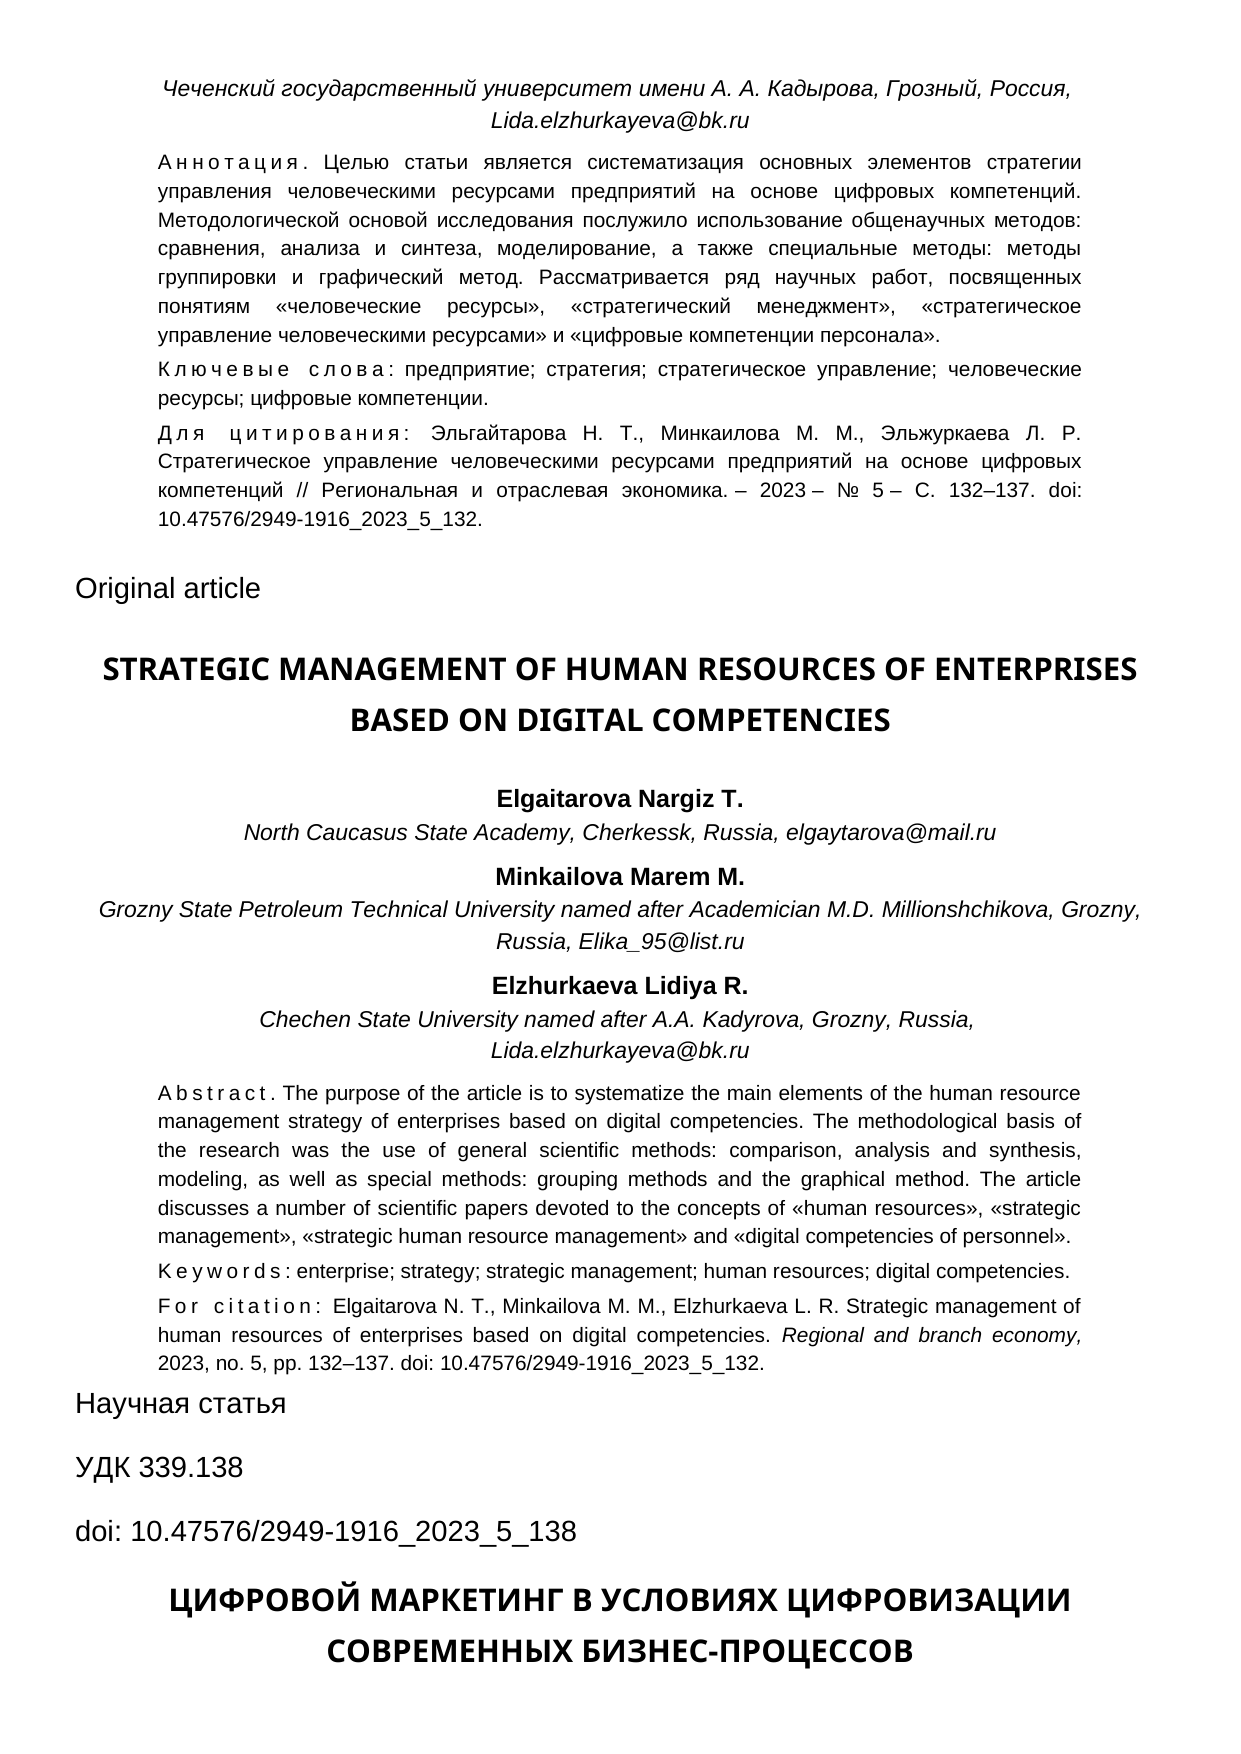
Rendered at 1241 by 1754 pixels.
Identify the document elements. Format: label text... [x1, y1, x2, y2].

text Чеченский государственный университет имени А. А. Кадырова, Грозный, Россия, Lida.elzhurkayeva@bk.ru [75, 75, 1165, 133]
text Ключевые слова: предприятие; стратегия; стратегическое управление; человеческие ресурсы; цифровые компетенции. [158, 357, 1082, 410]
text Minkailova Marem M. [75, 862, 1165, 891]
text Strategic management of human resources of enterprises based on digital competencies [75, 647, 1165, 740]
text Научная статья [75, 1386, 1165, 1419]
text Elgaitarova Nargiz T. [75, 784, 1165, 813]
text Grozny State Petroleum Technical University named after Academician M.D. Millionshchikova, Grozny, Russia, Elika_95@list.ru [75, 896, 1165, 954]
text Original article [75, 571, 1165, 604]
text Аннотация. Целью статьи является систематизация основных элементов стратегии управления человеческими ресурсами предприятий на основе цифровых компетенций. Методологической основой исследования послужило использование общенаучных методов: сравнения, анализа и синтеза, моделирование, а также специальные методы: методы группировки и графический метод. Рассматривается ряд научных работ, посвященных понятиям «человеческие ресурсы», «стратегический менеджмент», «стратегическое управление человеческими ресурсами» и «цифровые компетенции персонала». [158, 150, 1082, 346]
text For citation: Elgaitarova N. T., Minkailova M. M., Elzhurkaeva L. R. Strategic management of human resources of enterprises based on digital competencies. Regional and branch economy, 2023, no. 5, pp. 132–137. doi: 10.47576/2949-1916_2023_5_132. [158, 1294, 1082, 1375]
text Keywords: enterprise; strategy; strategic management; human resources; digital competencies. [158, 1259, 1082, 1283]
text doi: 10.47576/2949-1916_2023_5_138 [75, 1514, 1165, 1547]
text North Caucasus State Academy, Cherkessk, Russia, elgaytarova@mail.ru [75, 818, 1165, 845]
text УДК 339.138 [75, 1450, 1165, 1483]
text Цифровой маркетинг в условиях цифровизации современных бизнес-процессов [75, 1577, 1165, 1671]
text Chechen State University named after A.A. Kadyrova, Grozny, Russia, Lida.elzhurkayeva@bk.ru [75, 1006, 1165, 1064]
text Abstract. The purpose of the article is to systematize the main elements of the human resource management strategy of enterprises based on digital competencies. The methodological basis of the research was the use of general scientific methods: comparison, analysis and synthesis, modeling, as well as special methods: grouping methods and the graphical method. The article discusses a number of scientific papers devoted to the concepts of «human resources», «strategic management», «strategic human resource management» and «digital competencies of personnel». [158, 1081, 1082, 1248]
text Elzhurkaeva Lidiya R. [75, 971, 1165, 1000]
text Для цитирования: Эльгайтарова Н. Т., Минкаилова М. М., Эльжуркаева Л. Р. Стратегическое управление человеческими ресурсами предприятий на основе цифровых компетенций // Региональная и отраслевая экономика. – 2023 – № 5 – С. 132–137. doi: 10.47576/2949-1916_2023_5_132. [158, 421, 1082, 531]
